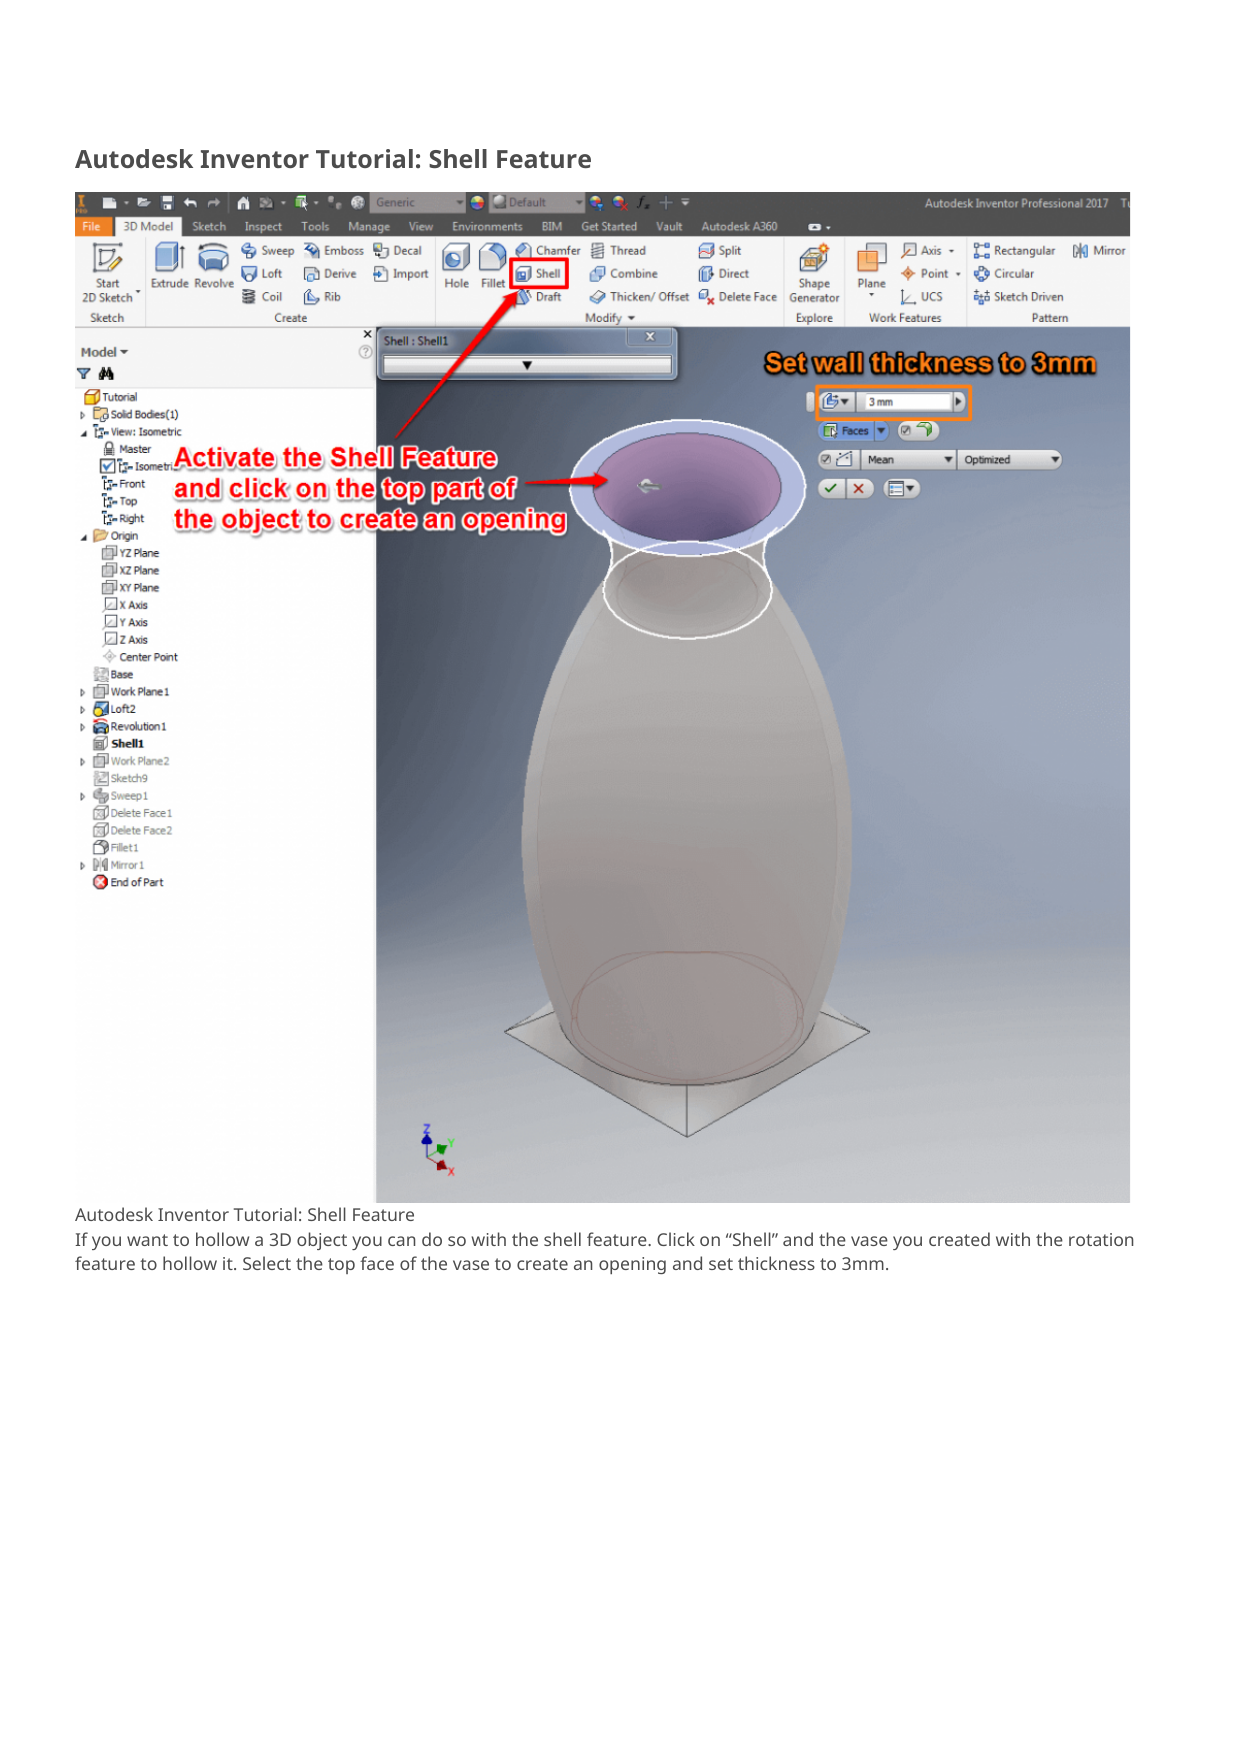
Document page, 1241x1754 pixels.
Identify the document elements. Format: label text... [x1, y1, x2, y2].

text If you want to hollow a 3D object you can do so with the shell feature. Click on “Shell” and the vase you created with the rotation feature to hollow it. Select the top face of the vase to create an opening and set thickness to 3mm. [75, 1227, 1165, 1275]
text Autodesk Inventor Tutorial: Shell Feature [75, 142, 1165, 176]
picture [75, 192, 1130, 1203]
